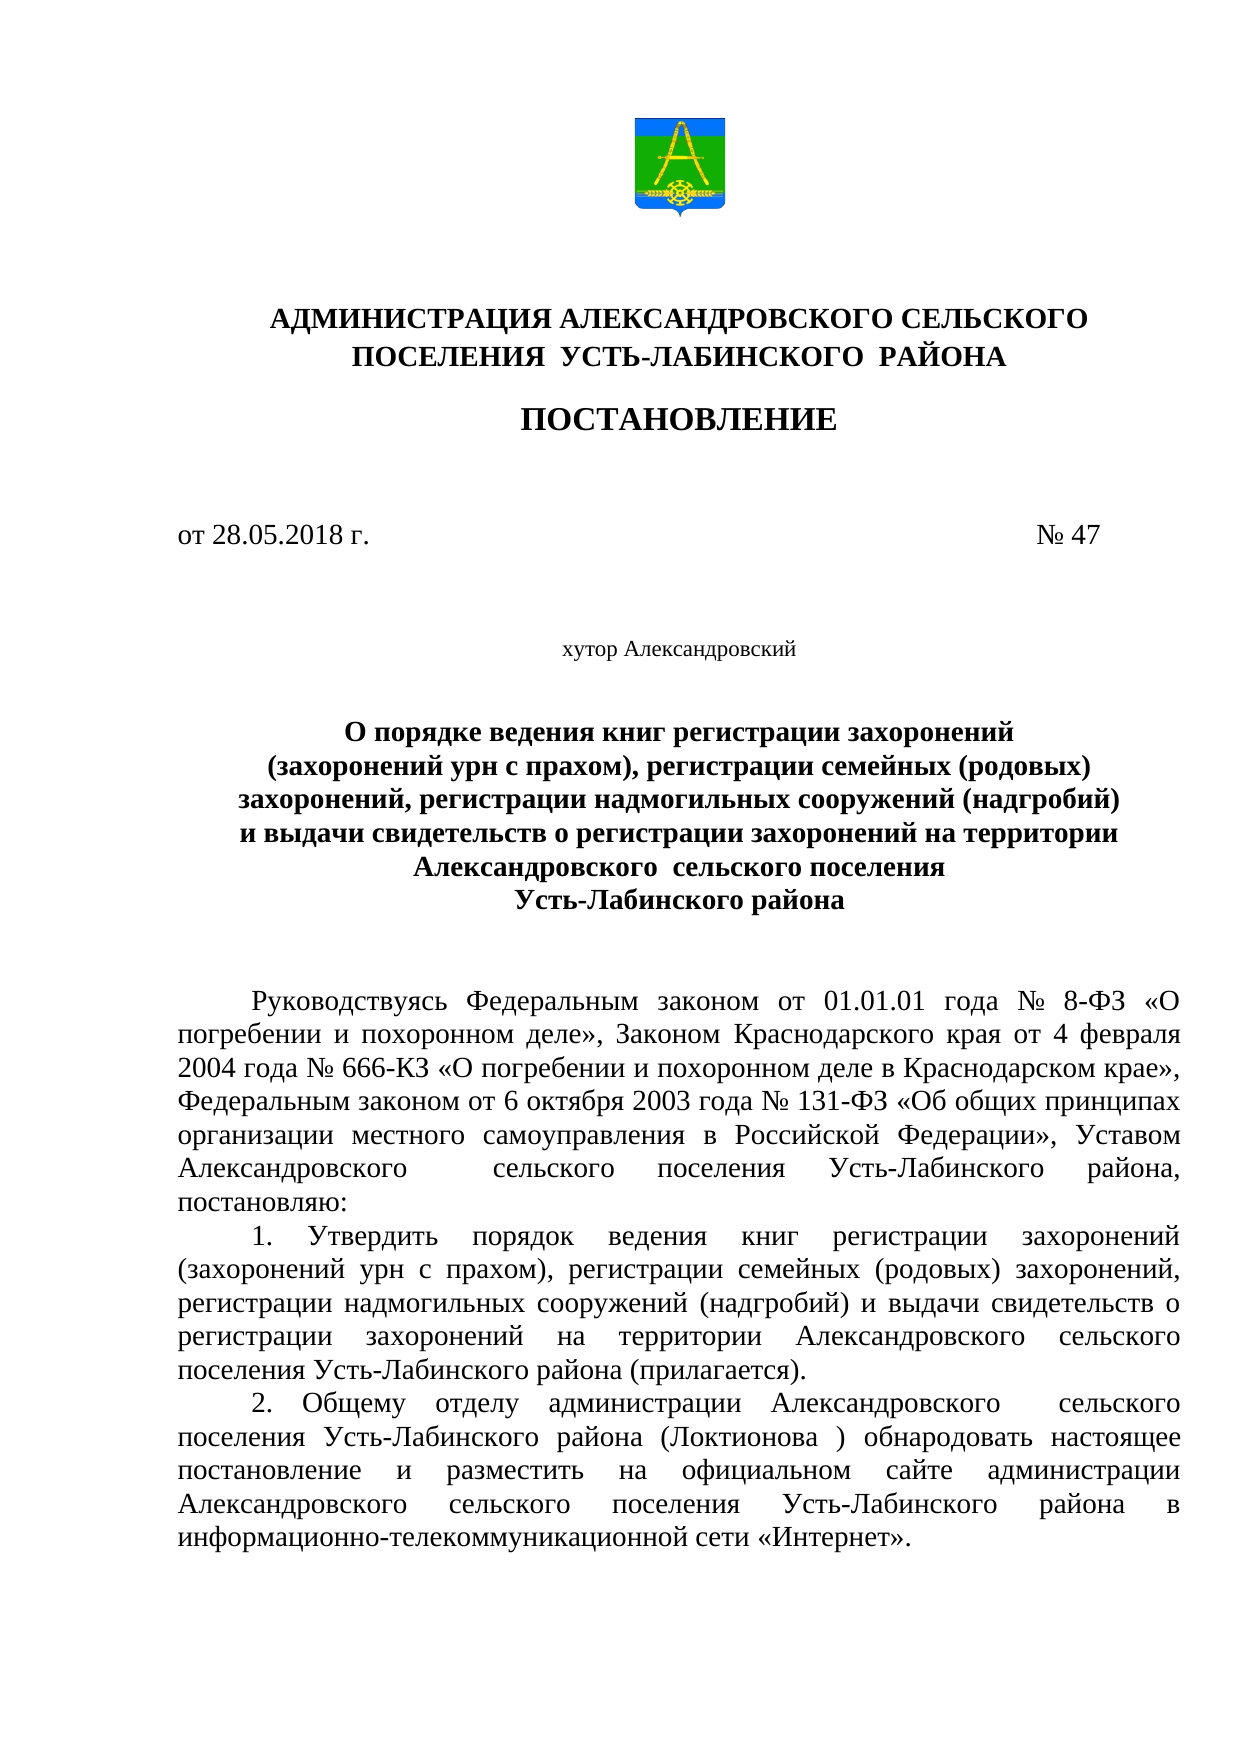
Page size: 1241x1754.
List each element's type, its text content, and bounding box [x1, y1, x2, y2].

text Александровского сельского поселения [177, 849, 1181, 882]
text Усть-Лабинского района [177, 882, 1181, 916]
text захоронений, регистрации надмогильных сооружений (надгробий) [177, 782, 1181, 815]
text и выдачи свидетельств о регистрации захоронений на территории [177, 815, 1181, 849]
text Руководствуясь Федеральным законом от 01.01.01 года № 8-ФЗ «О погребении и похоронном деле», Законом Краснодарского края от 4 февраля 2004 года № 666-КЗ «О погребении и похоронном деле в Краснодарском крае», Федеральным законом от 6 октября 2003 года № 131-ФЗ «Об общих принципах организации местного самоуправления в Российской Федерации», Уставом Александровского сельского поселения Усть-Лабинского района, постановляю: [177, 983, 1181, 1218]
text 2. Общему отделу администрации Александровского сельского поселения Усть-Лабинского района (Локтионова ) обнародовать настоящее постановление и разместить на официальном сайте администрации Александровского сельского поселения Усть-Лабинского района в информационно-телекоммуникационной сети «Интернет». [177, 1385, 1181, 1553]
text О порядке ведения книг регистрации захоронений [177, 714, 1181, 748]
text ПОСТАНОВЛЕНИЕ [177, 399, 1181, 437]
text хутор Александровский [177, 636, 1181, 662]
text (захоронений урн с прахом), регистрации семейных (родовых) [177, 748, 1181, 782]
text АДМИНИСТРАЦИЯ АЛЕКСАНДРОВСКОГО СЕЛЬСКОГО ПОСЕЛЕНИЯ УСТЬ-ЛАБИНСКОГО РАЙОНА [177, 301, 1181, 373]
picture [634, 118, 726, 217]
text 1. Утвердить порядок ведения книг регистрации захоронений (захоронений урн с прахом), регистрации семейных (родовых) захоронений, регистрации надмогильных сооружений (надгробий) и выдачи свидетельств о регистрации захоронений на территории Александровского сельского поселения Усть-Лабинского района (прилагается). [177, 1218, 1181, 1385]
text от 28.05.2018 г. № 47 [177, 517, 1240, 550]
